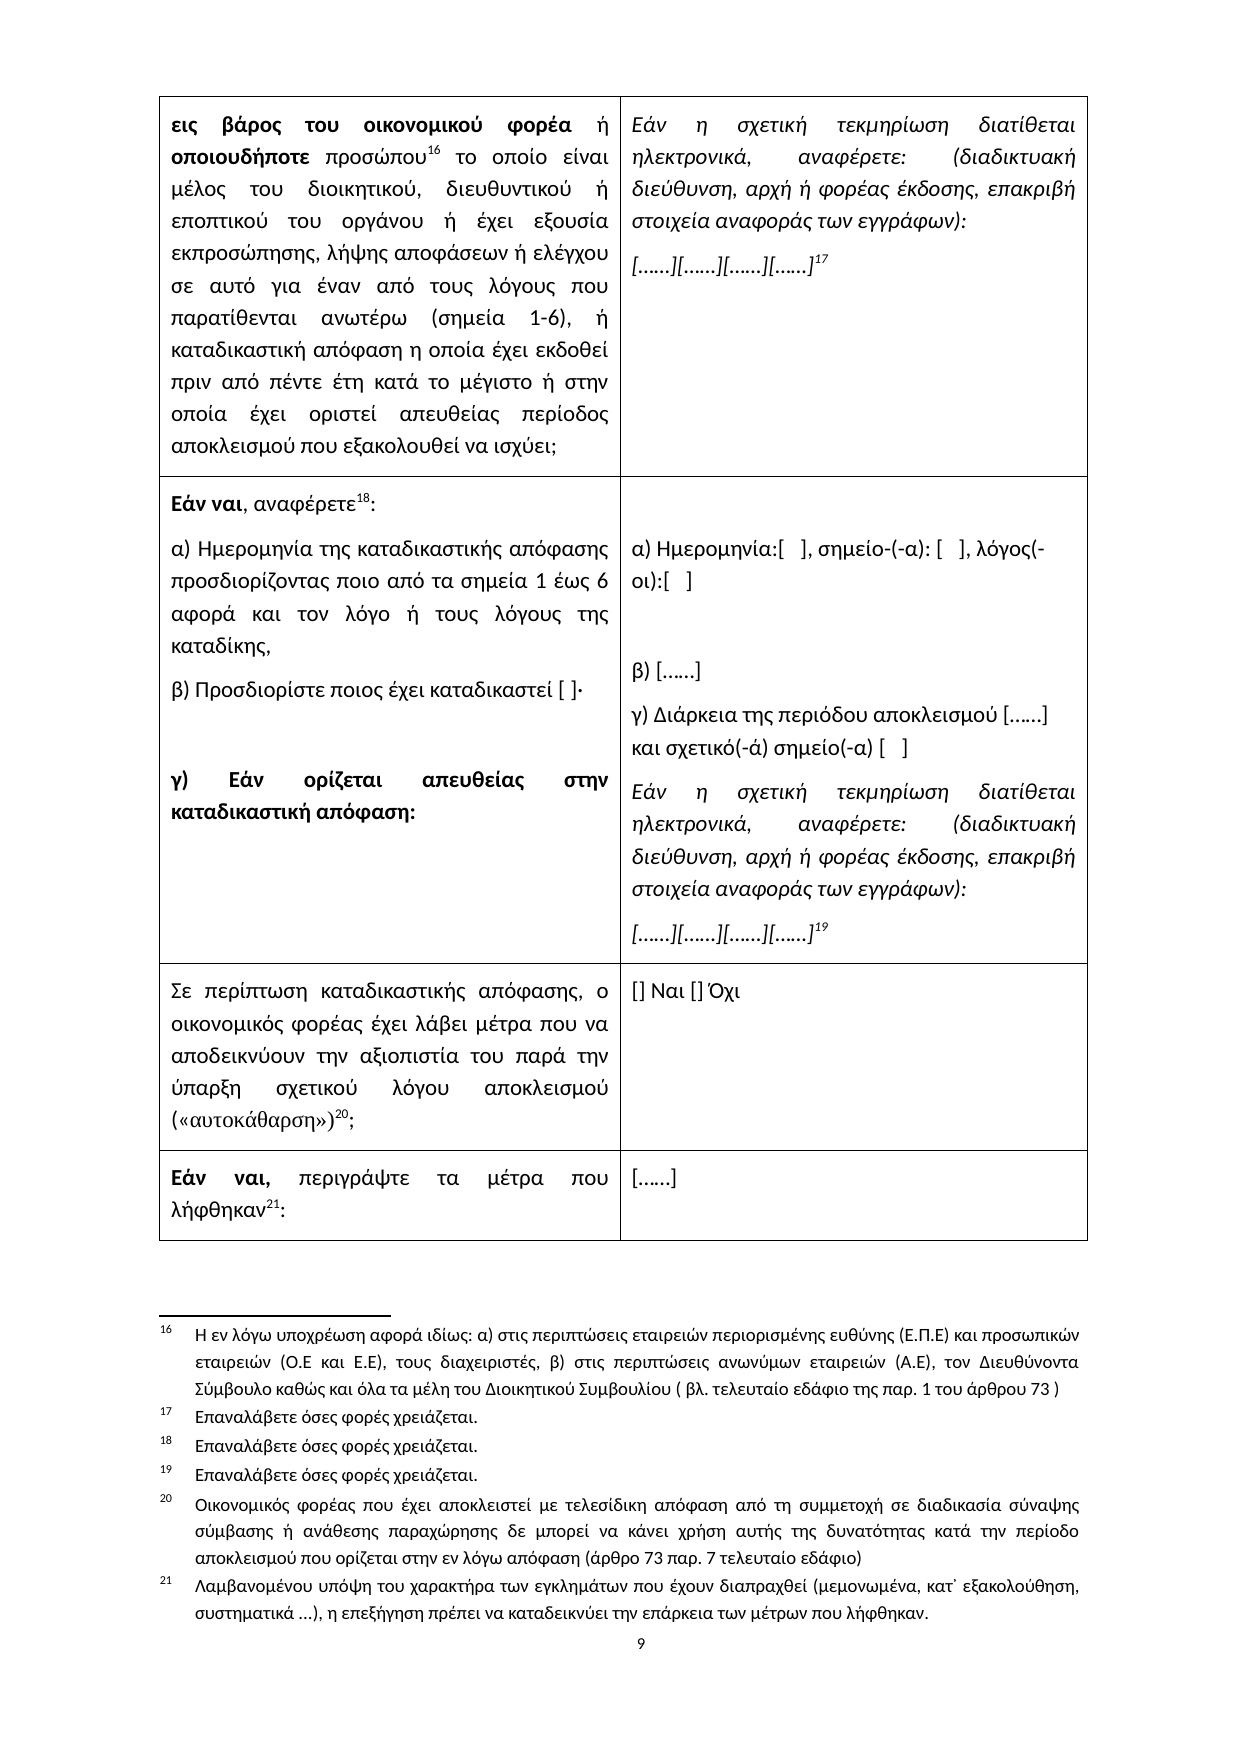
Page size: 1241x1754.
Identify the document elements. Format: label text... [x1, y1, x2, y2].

table_cell Εάν ναι, περιγράψτε τα μέτρα που λήφθηκαν: [160, 1151, 620, 1240]
table_cell Σε περίπτωση καταδικαστικής απόφασης, ο οικονομικός φορέας έχει λάβει μέτρα που να αποδεικνύουν την αξιοπιστία του παρά την ύπαρξη σχετικού λόγου αποκλεισμού («αυτοκάθαρση»); [160, 964, 620, 1150]
table_cell [……] [621, 1151, 1087, 1240]
table_cell α) Ημερομηνία:[ ], σημείο-(-α): [ ], λόγος(-οι):[ ] β) [……] γ) Διάρκεια της περιόδου αποκλεισμού [……] και σχετικό(-ά) σημείο(-α) [ ] Εάν η σχετική τεκμηρίωση διατίθεται ηλεκτρονικά, αναφέρετε: (διαδικτυακή διεύθυνση, αρχή ή φορέας έκδοσης, επακριβή στοιχεία αναφοράς των εγγράφων): [……][……][……][……] [621, 477, 1087, 963]
table_cell [] Ναι [] Όχι Εάν η σχετική τεκμηρίωση διατίθεται ηλεκτρονικά, αναφέρετε: (διαδικτυακή διεύθυνση, αρχή ή φορέας έκδοσης, επακριβή στοιχεία αναφοράς των εγγράφων): [……][……][……][……] [621, 97, 1087, 476]
table_cell Εάν ναι, αναφέρετε: α) Ημερομηνία της καταδικαστικής απόφασης προσδιορίζοντας ποιο από τα σημεία 1 έως 6 αφορά και τον λόγο ή τους λόγους της καταδίκης, β) Προσδιορίστε ποιος έχει καταδικαστεί [ ]· γ) Εάν ορίζεται απευθείας στην καταδικαστική απόφαση: [160, 477, 620, 963]
table_cell [] Ναι [] Όχι [621, 964, 1087, 1150]
table_cell Υπάρχει τελεσίδικη καταδικαστική απόφαση εις βάρος του οικονομικού φορέα ή οποιουδήποτε προσώπου το οποίο είναι μέλος του διοικητικού, διευθυντικού ή εποπτικού του οργάνου ή έχει εξουσία εκπροσώπησης, λήψης αποφάσεων ή ελέγχου σε αυτό για έναν από τους λόγους που παρατίθενται ανωτέρω (σημεία 1-6), ή καταδικαστική απόφαση η οποία έχει εκδοθεί πριν από πέντε έτη κατά το μέγιστο ή στην οποία έχει οριστεί απευθείας περίοδος αποκλεισμού που εξακολουθεί να ισχύει; [160, 97, 620, 476]
